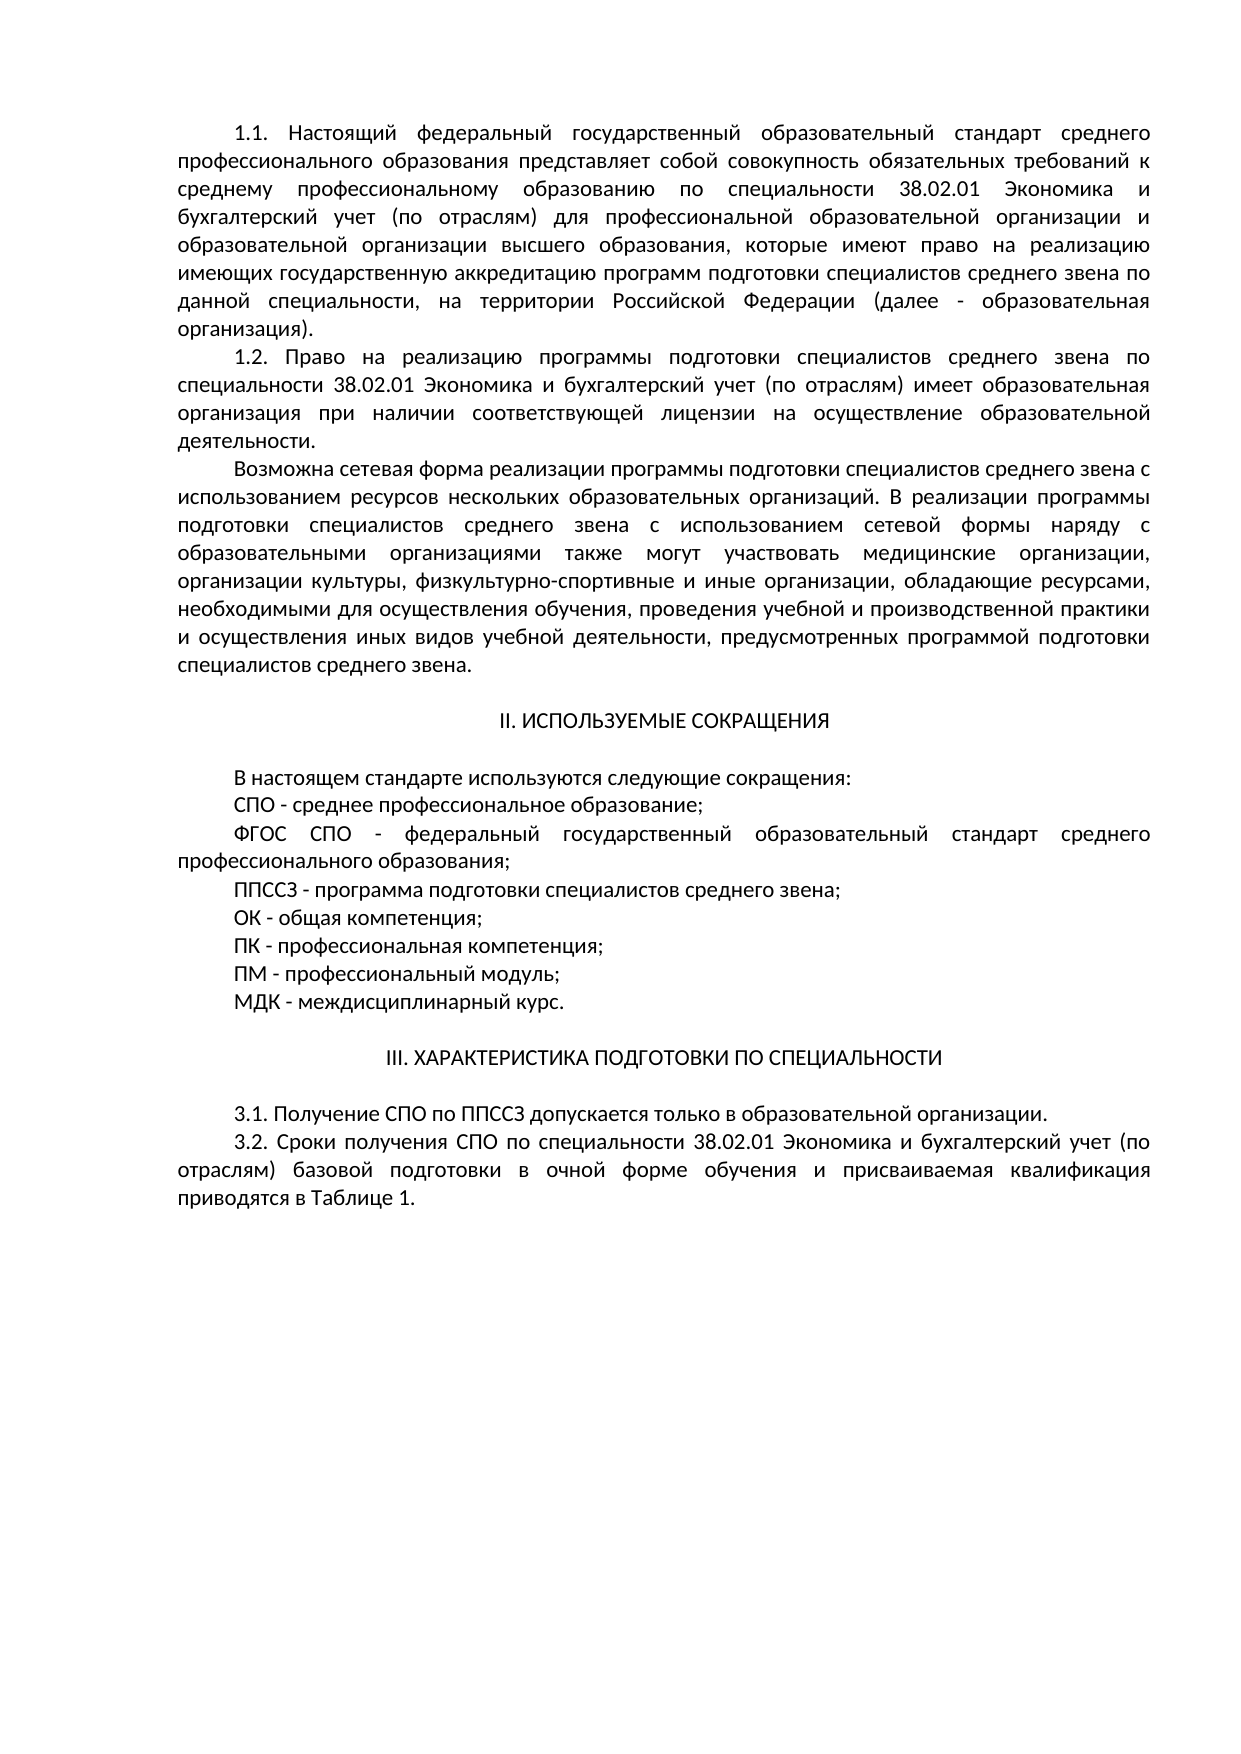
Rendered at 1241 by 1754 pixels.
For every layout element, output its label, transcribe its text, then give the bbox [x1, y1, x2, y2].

text 3.1. Получение СПО по ППССЗ допускается только в образовательной организации. [177, 1099, 1152, 1127]
text 3.2. Сроки получения СПО по специальности 38.02.01 Экономика и бухгалтерский учет (по отраслям) базовой подготовки в очной форме обучения и присваиваемая квалификация приводятся в Таблице 1. [177, 1127, 1152, 1211]
text II. ИСПОЛЬЗУЕМЫЕ СОКРАЩЕНИЯ [177, 707, 1152, 734]
text МДК - междисциплинарный курс. [177, 987, 1152, 1015]
text ОК - общая компетенция; [177, 903, 1152, 931]
text 1.2. Право на реализацию программы подготовки специалистов среднего звена по специальности 38.02.01 Экономика и бухгалтерский учет (по отраслям) имеет образовательная организация при наличии соответствующей лицензии на осуществление образовательной деятельности. [177, 342, 1152, 454]
text ПК - профессиональная компетенция; [177, 931, 1152, 959]
text ППССЗ - программа подготовки специалистов среднего звена; [177, 875, 1152, 903]
text ФГОС СПО - федеральный государственный образовательный стандарт среднего профессионального образования; [177, 819, 1152, 875]
text В настоящем стандарте используются следующие сокращения: [177, 763, 1152, 791]
text СПО - среднее профессиональное образование; [177, 791, 1152, 819]
text 1.1. Настоящий федеральный государственный образовательный стандарт среднего профессионального образования представляет собой совокупность обязательных требований к среднему профессиональному образованию по специальности 38.02.01 Экономика и бухгалтерский учет (по отраслям) для профессиональной образовательной организации и образовательной организации высшего образования, которые имеют право на реализацию имеющих государственную аккредитацию программ подготовки специалистов среднего звена по данной специальности, на территории Российской Федерации (далее - образовательная организация). [177, 118, 1152, 342]
text Возможна сетевая форма реализации программы подготовки специалистов среднего звена с использованием ресурсов нескольких образовательных организаций. В реализации программы подготовки специалистов среднего звена с использованием сетевой формы наряду с образовательными организациями также могут участвовать медицинские организации, организации культуры, физкультурно-спортивные и иные организации, обладающие ресурсами, необходимыми для осуществления обучения, проведения учебной и производственной практики и осуществления иных видов учебной деятельности, предусмотренных программой подготовки специалистов среднего звена. [177, 454, 1152, 678]
text III. ХАРАКТЕРИСТИКА ПОДГОТОВКИ ПО СПЕЦИАЛЬНОСТИ [177, 1043, 1152, 1071]
text ПМ - профессиональный модуль; [177, 959, 1152, 987]
